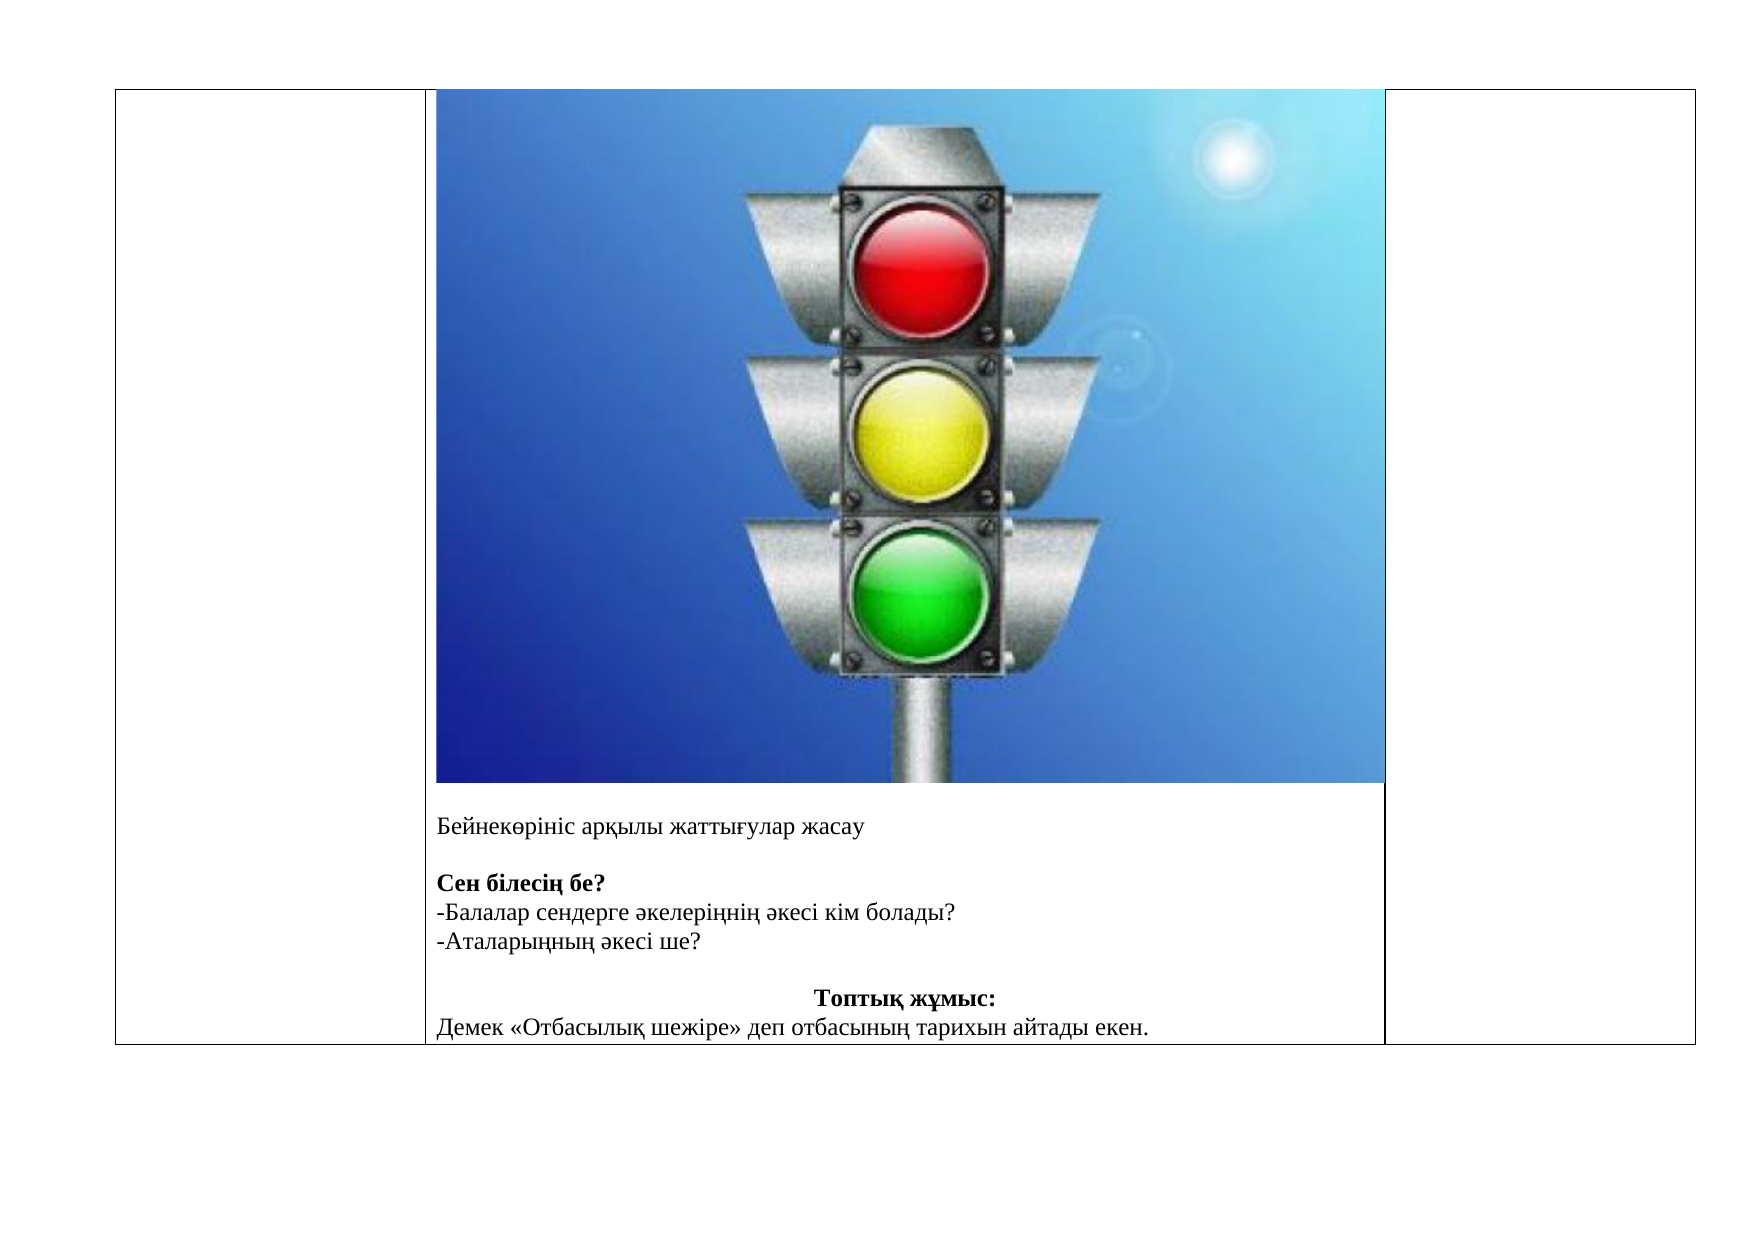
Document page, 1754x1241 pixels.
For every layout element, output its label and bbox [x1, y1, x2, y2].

table_cell [426, 90, 1384, 1044]
table_cell [116, 90, 425, 1044]
table_cell [1386, 90, 1695, 1044]
picture [436, 89, 1385, 783]
